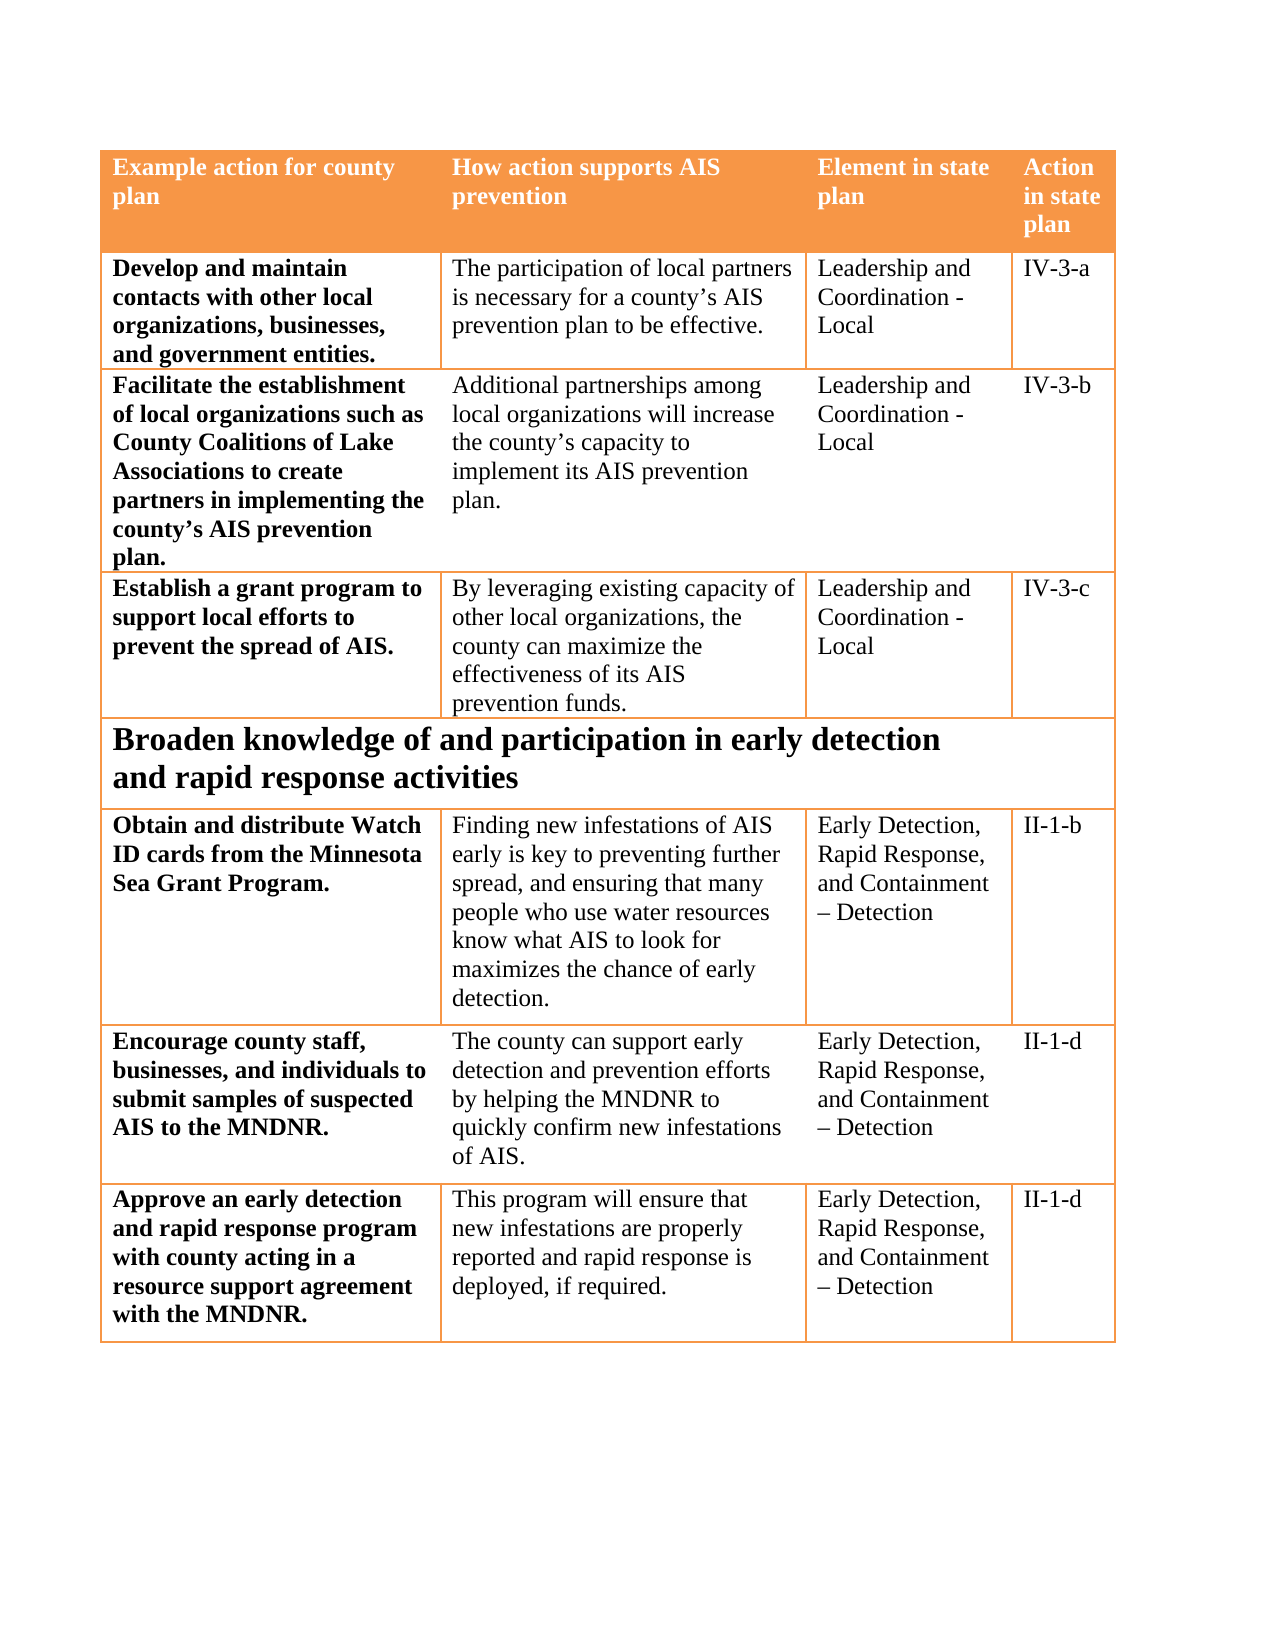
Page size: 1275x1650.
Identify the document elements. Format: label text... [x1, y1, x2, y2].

table_cell Obtain and distribute Watch ID cards from the Minnesota Sea Grant Program. [102, 810, 440, 1024]
table_cell Leadership and Coordination - Local [806, 370, 1012, 571]
table_cell The participation of local partners is necessary for a county’s AIS prevention plan to be effective. [442, 253, 805, 368]
table_cell By leveraging existing capacity of other local organizations, the county can maximize the effectiveness of its AIS prevention funds. [442, 573, 805, 717]
table_cell Broaden knowledge of and participation in early detection and rapid response activities [102, 719, 1012, 808]
table_cell Approve an early detection and rapid response program with county acting in a resource support agreement with the MNDNR. [102, 1185, 440, 1341]
table_cell IV-3-a [1013, 253, 1114, 368]
table_cell Additional partnerships among local organizations will increase the county’s capacity to implement its AIS prevention plan. [441, 370, 806, 571]
table_cell Establish a grant program to support local efforts to prevent the spread of AIS. [102, 573, 440, 717]
table_header How action supports AIS prevention [441, 152, 806, 251]
table_cell Facilitate the establishment of local organizations such as County Coalitions of Lake Associations to create partners in implementing the county’s AIS prevention plan. [102, 370, 441, 571]
table_cell The county can support early detection and prevention efforts by helping the MNDNR to quickly confirm new infestations of AIS. [441, 1026, 806, 1182]
table_cell Develop and maintain contacts with other local organizations, businesses, and government entities. [102, 253, 440, 368]
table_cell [807, 1185, 1011, 1341]
table_header Example action for county plan [102, 152, 441, 251]
table_cell II-1-d [1013, 1185, 1114, 1341]
table_cell Leadership and Coordination - Local [807, 573, 1011, 717]
table_cell II-1-b [1013, 810, 1114, 1024]
table_cell [1012, 719, 1114, 808]
table_cell IV-3-c [1013, 573, 1114, 717]
table_cell IV-3-b [1012, 370, 1114, 571]
table_cell Encourage county staff, businesses, and individuals to submit samples of suspected AIS to the MNDNR. [102, 1026, 441, 1182]
table_cell This program will ensure that new infestations are properly reported and rapid response is deployed, if required. [442, 1185, 805, 1341]
table_cell Early Detection, Rapid Response, and Containment – Detection [806, 1026, 1012, 1182]
table_header Element in state plan [806, 152, 1012, 251]
table_header Action in state plan [1012, 152, 1114, 251]
table_cell Early Detection, Rapid Response, and Containment – Detection [807, 810, 1011, 1024]
table_cell II-1-d [1012, 1026, 1114, 1182]
table_cell Leadership and Coordination - Local [807, 253, 1011, 368]
table_cell Finding new infestations of AIS early is key to preventing further spread, and ensuring that many people who use water resources know what AIS to look for maximizes the chance of early detection. [442, 810, 805, 1024]
